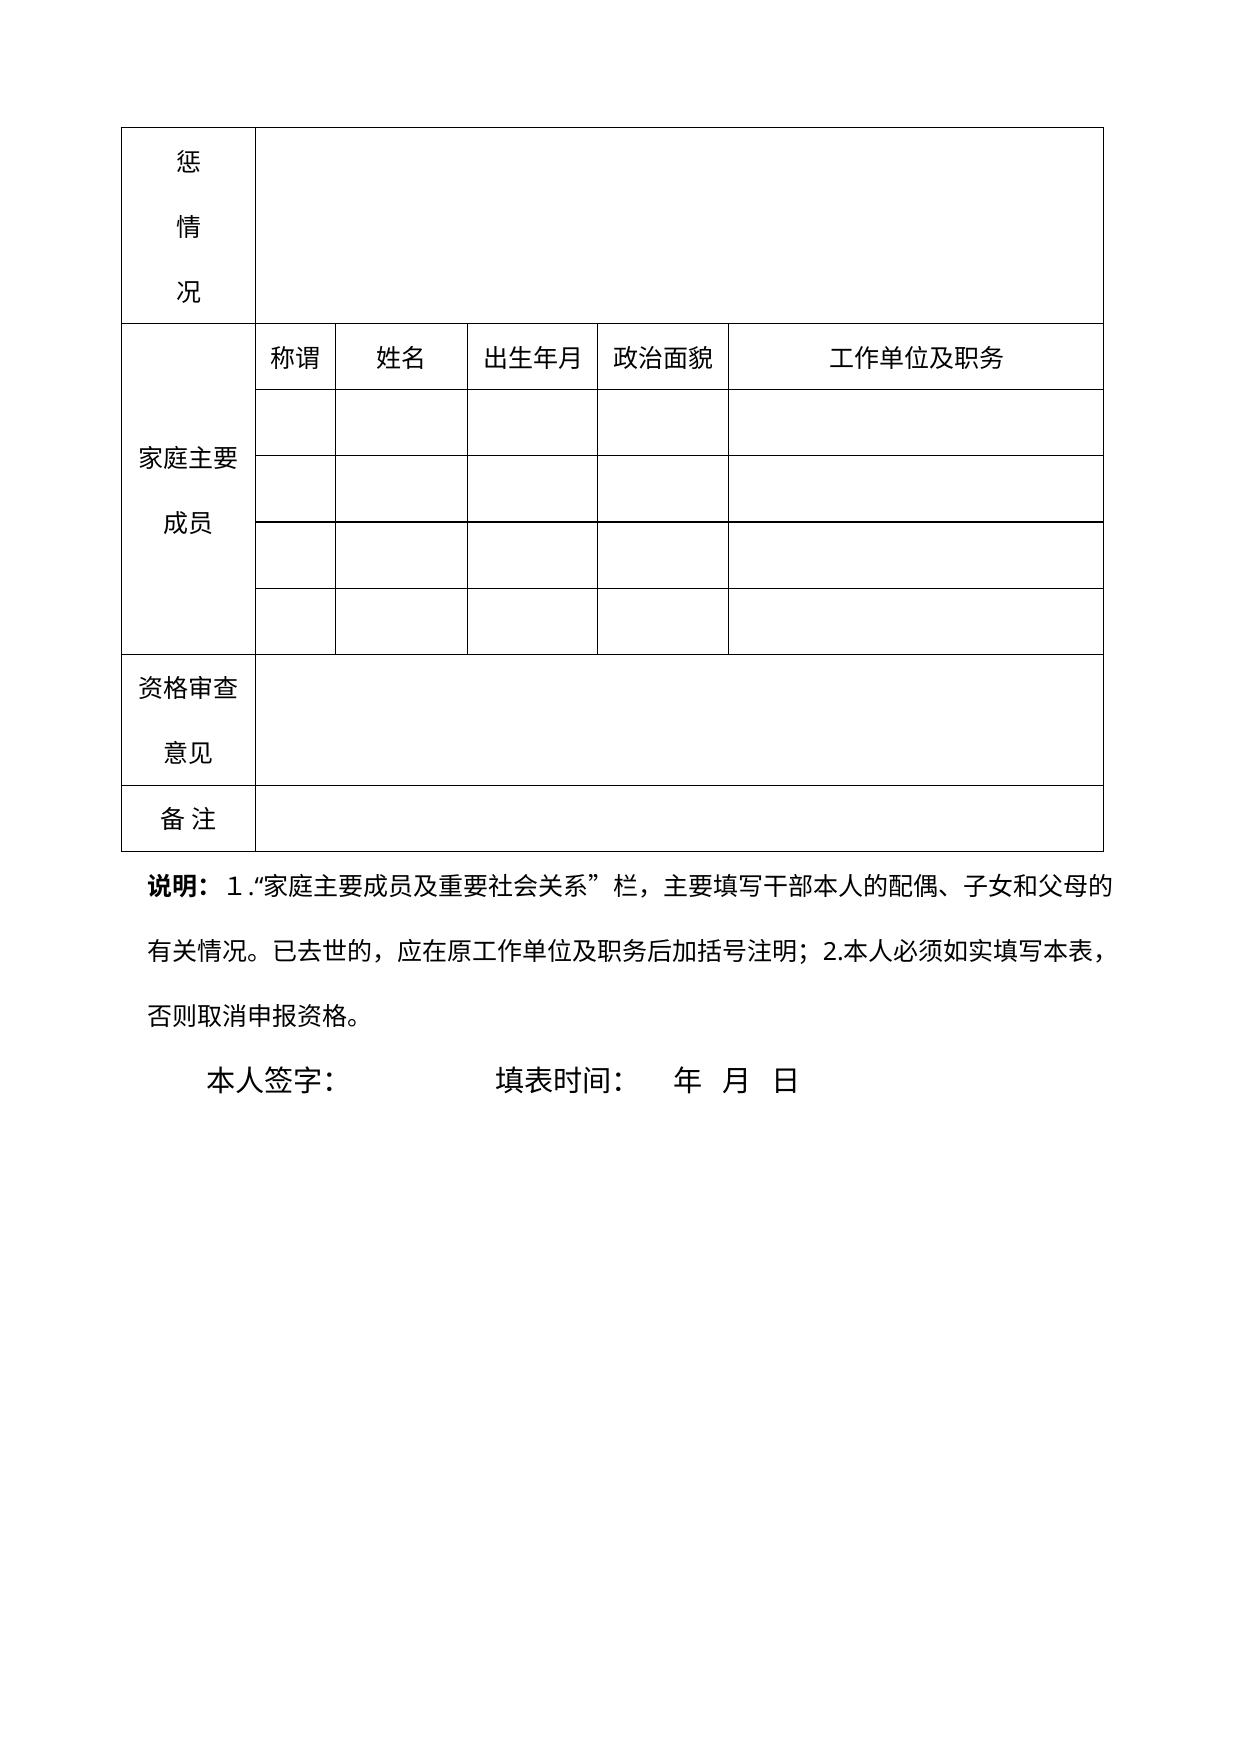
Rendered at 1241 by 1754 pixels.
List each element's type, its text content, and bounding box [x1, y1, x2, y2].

table_cell [729, 589, 1103, 653]
table_cell [729, 456, 1103, 521]
table_cell [256, 589, 335, 653]
table_cell 出生年月 [468, 324, 597, 389]
table_cell [256, 128, 1103, 323]
text 说明：１.“家庭主要成员及重要社会关系”栏，主要填写干部本人的配偶、子女和父母的有关情况。已去世的，应在原工作单位及职务后加括号注明；2.本人必须如实填写本表，否则取消申报资格。 [148, 852, 1122, 1047]
table_cell 工作单位及职务 [729, 324, 1103, 389]
text 本人签字： 填表时间： 年 月 日 [148, 1047, 1122, 1112]
table_cell [336, 456, 467, 521]
table_cell 姓名 [336, 324, 467, 389]
table_cell [729, 523, 1103, 587]
table_cell 政治面貌 [598, 324, 728, 389]
table_cell [256, 390, 335, 455]
table_cell [336, 589, 467, 653]
table_cell 备 注 [122, 786, 255, 851]
table_cell [468, 589, 597, 653]
table_cell 资格审查意见 [122, 655, 255, 784]
table_cell [256, 786, 1103, 851]
table_cell [598, 589, 728, 653]
table_cell [256, 655, 1103, 784]
table_cell [598, 523, 728, 587]
table_cell [336, 523, 467, 587]
table_cell [598, 456, 728, 521]
table_cell [468, 390, 597, 455]
table_cell [729, 390, 1103, 455]
table_cell 奖 惩 情 况 [122, 128, 255, 323]
table_cell [468, 523, 597, 587]
table_cell [468, 456, 597, 521]
table_cell [256, 456, 335, 521]
table_cell [336, 390, 467, 455]
table_cell [598, 390, 728, 455]
table_cell [256, 523, 335, 587]
table_cell 称谓 [256, 324, 335, 389]
table_cell 家庭主要成员 [122, 324, 255, 653]
